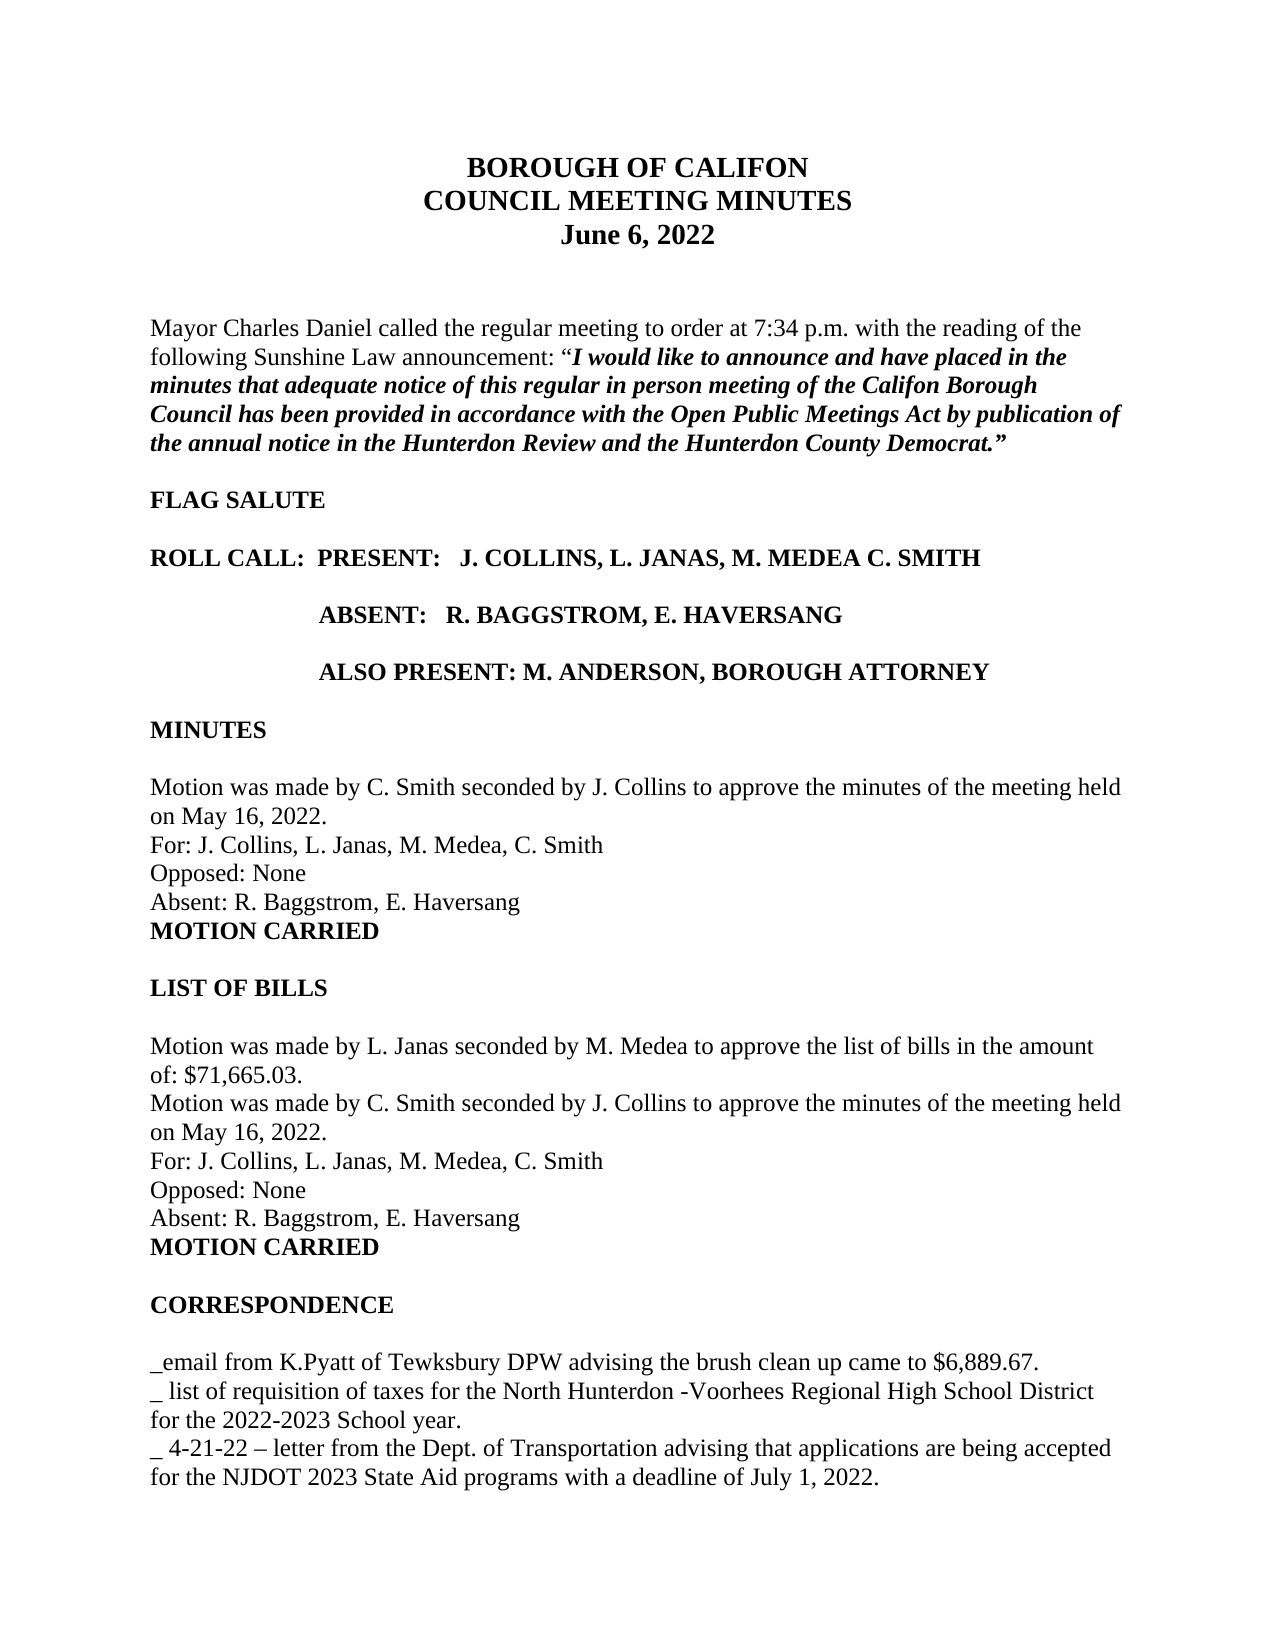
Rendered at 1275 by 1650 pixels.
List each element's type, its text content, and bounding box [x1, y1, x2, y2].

text BOROUGH OF CALIFON [150, 150, 1125, 183]
text ABSENT: R. BAGGSTROM, E. HAVERSANG [150, 600, 1125, 628]
text _email from K.Pyatt of Tewksbury DPW advising the brush clean up came to $6,889.67. [150, 1347, 1125, 1376]
text MINUTES [150, 715, 1125, 743]
text _ 4-21-22 – letter from the Dept. of Transportation advising that applications are being accepted for the NJDOT 2023 State Aid programs with a deadline of July 1, 2022. [150, 1433, 1125, 1491]
text Opposed: None [150, 858, 1125, 887]
text MOTION CARRIED [150, 1232, 1125, 1261]
text Motion was made by C. Smith seconded by J. Collins to approve the minutes of the meeting held on May 16, 2022. [150, 772, 1125, 830]
text CORRESPONDENCE [150, 1290, 1125, 1318]
text FLAG SALUTE [150, 485, 1125, 514]
text LIST OF BILLS [150, 973, 1125, 1002]
text June 6, 2022 [150, 217, 1125, 251]
text COUNCIL MEETING MINUTES [150, 183, 1125, 217]
text Opposed: None [150, 1175, 1125, 1203]
text _ list of requisition of taxes for the North Hunterdon -Voorhees Regional High School District for the 2022-2023 School year. [150, 1376, 1125, 1433]
text ROLL CALL: PRESENT: J. COLLINS, L. JANAS, M. MEDEA C. SMITH [150, 543, 1125, 572]
text Absent: R. Baggstrom, E. Haversang [150, 1203, 1125, 1232]
text Motion was made by C. Smith seconded by J. Collins to approve the minutes of the meeting held on May 16, 2022. [150, 1088, 1125, 1146]
text For: J. Collins, L. Janas, M. Medea, C. Smith [150, 1146, 1125, 1175]
text Mayor Charles Daniel called the regular meeting to order at 7:34 p.m. with the reading of the following Sunshine Law announcement: “I would like to announce and have placed in the minutes that adequate notice of this regular in person meeting of the Califon Borough Council has been provided in accordance with the Open Public Meetings Act by publication of the annual notice in the Hunterdon Review and the Hunterdon County Democrat.” [150, 313, 1125, 457]
text Absent: R. Baggstrom, E. Haversang [150, 887, 1125, 916]
text MOTION CARRIED [150, 916, 1125, 945]
text ALSO PRESENT: M. ANDERSON, BOROUGH ATTORNEY [225, 657, 1125, 686]
text Motion was made by L. Janas seconded by M. Medea to approve the list of bills in the amount of: $71,665.03. [150, 1031, 1125, 1088]
text For: J. Collins, L. Janas, M. Medea, C. Smith [150, 830, 1125, 858]
